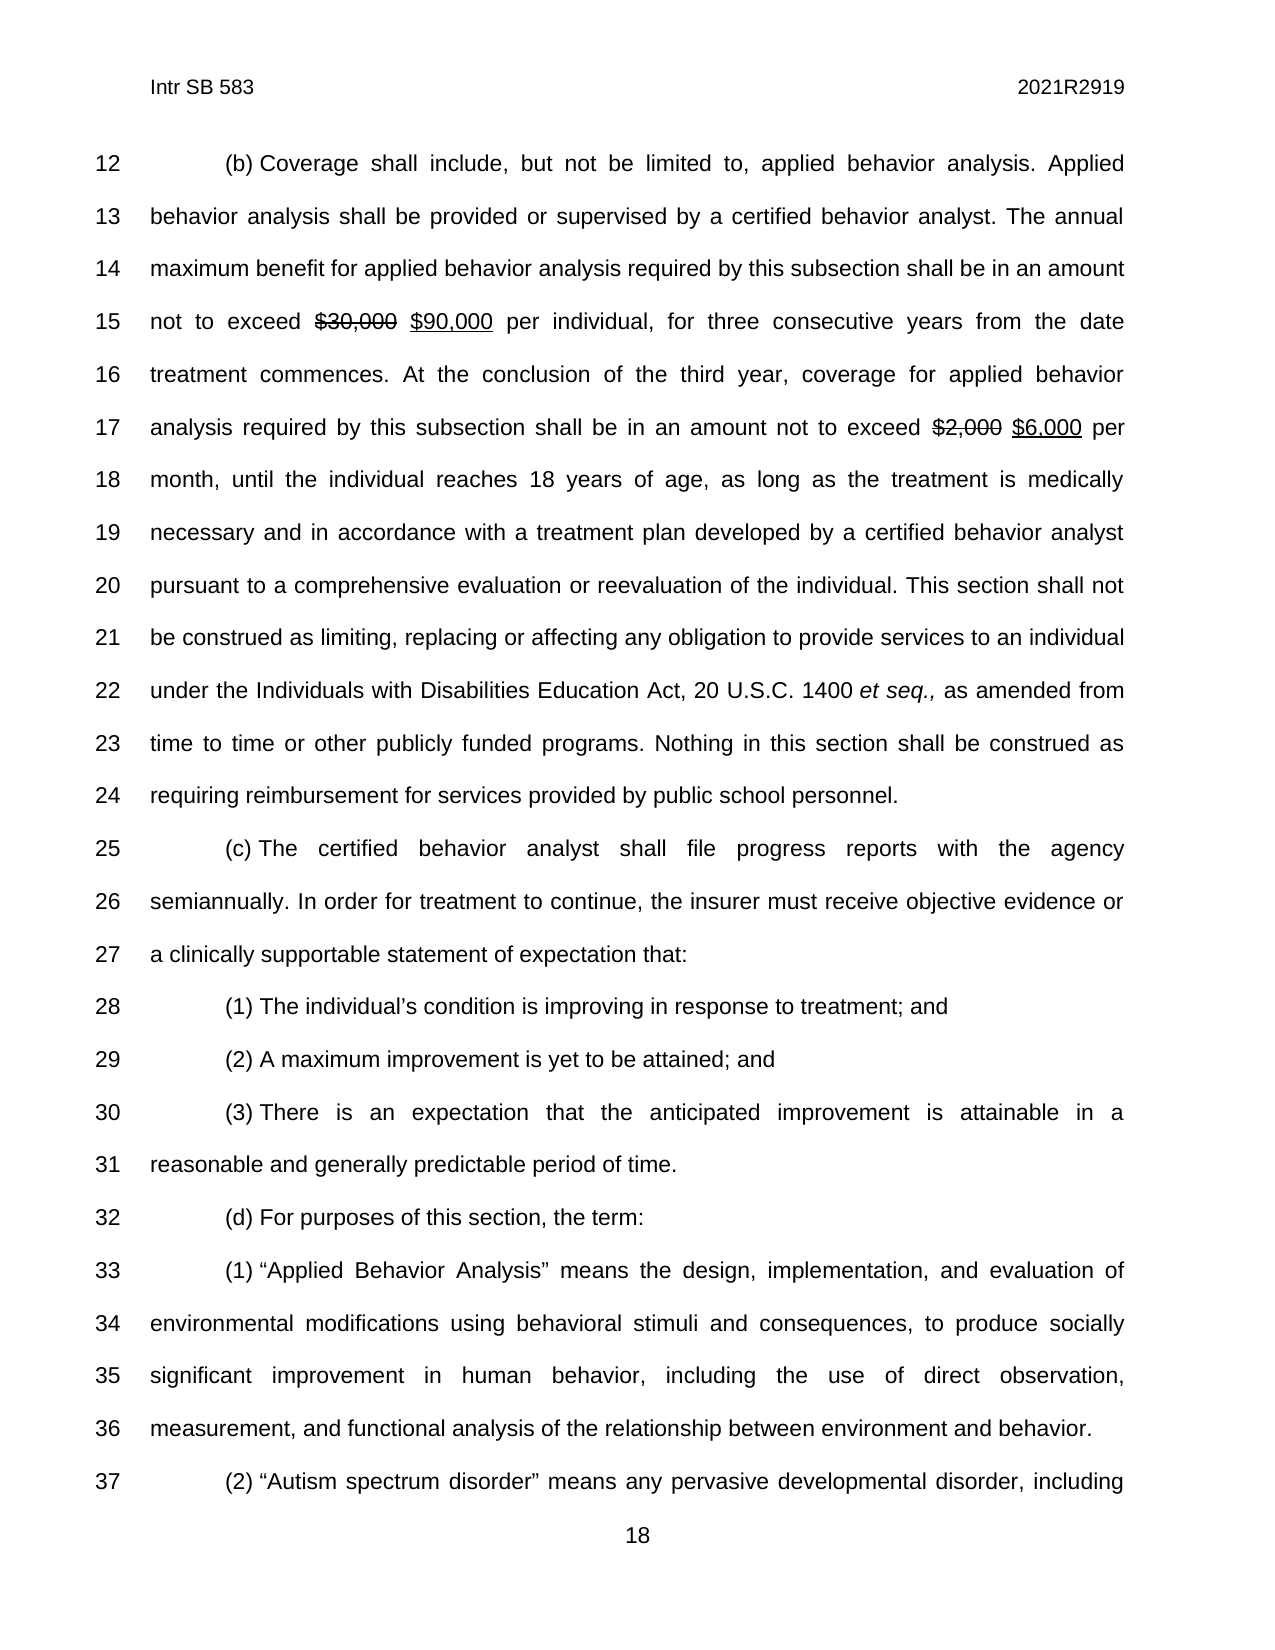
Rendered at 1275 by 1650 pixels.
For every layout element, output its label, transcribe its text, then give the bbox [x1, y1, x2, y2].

text (1) The individual’s condition is improving in response to treatment; and [150, 993, 1125, 1020]
text (c) The certified behavior analyst shall file progress reports with the agency semiannually. In order for treatment to continue, the insurer must receive objective evidence or a clinically supportable statement of expectation that: [150, 835, 1125, 967]
text (1) “Applied Behavior Analysis” means the design, implementation, and evaluation of environmental modifications using behavioral stimuli and consequences, to produce socially significant improvement in human behavior, including the use of direct observation, measurement, and functional analysis of the relationship between environment and behavior. [150, 1257, 1125, 1441]
text (3) There is an expectation that the anticipated improvement is attainable in a reasonable and generally predictable period of time. [150, 1099, 1125, 1178]
text (2) A maximum improvement is yet to be attained; and [150, 1046, 1125, 1072]
text (d) For purposes of this section, the term: [150, 1204, 1125, 1231]
text (b) Coverage shall include, but not be limited to, applied behavior analysis. Applied behavior analysis shall be provided or supervised by a certified behavior analyst. The annual maximum benefit for applied behavior analysis required by this subsection shall be in an amount not to exceed $30,000 $90,000 per individual, for three consecutive years from the date treatment commences. At the conclusion of the third year, coverage for applied behavior analysis required by this subsection shall be in an amount not to exceed $2,000 $6,000 per month, until the individual reaches 18 years of age, as long as the treatment is medically necessary and in accordance with a treatment plan developed by a certified behavior analyst pursuant to a comprehensive evaluation or reevaluation of the individual. This section shall not be construed as limiting, replacing or affecting any obligation to provide services to an individual under the Individuals with Disabilities Education Act, 20 U.S.C. 1400 et seq., as amended from time to time or other publicly funded programs. Nothing in this section shall be construed as requiring reimbursement for services provided by public school personnel. [150, 150, 1125, 809]
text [150, 1468, 1125, 1494]
